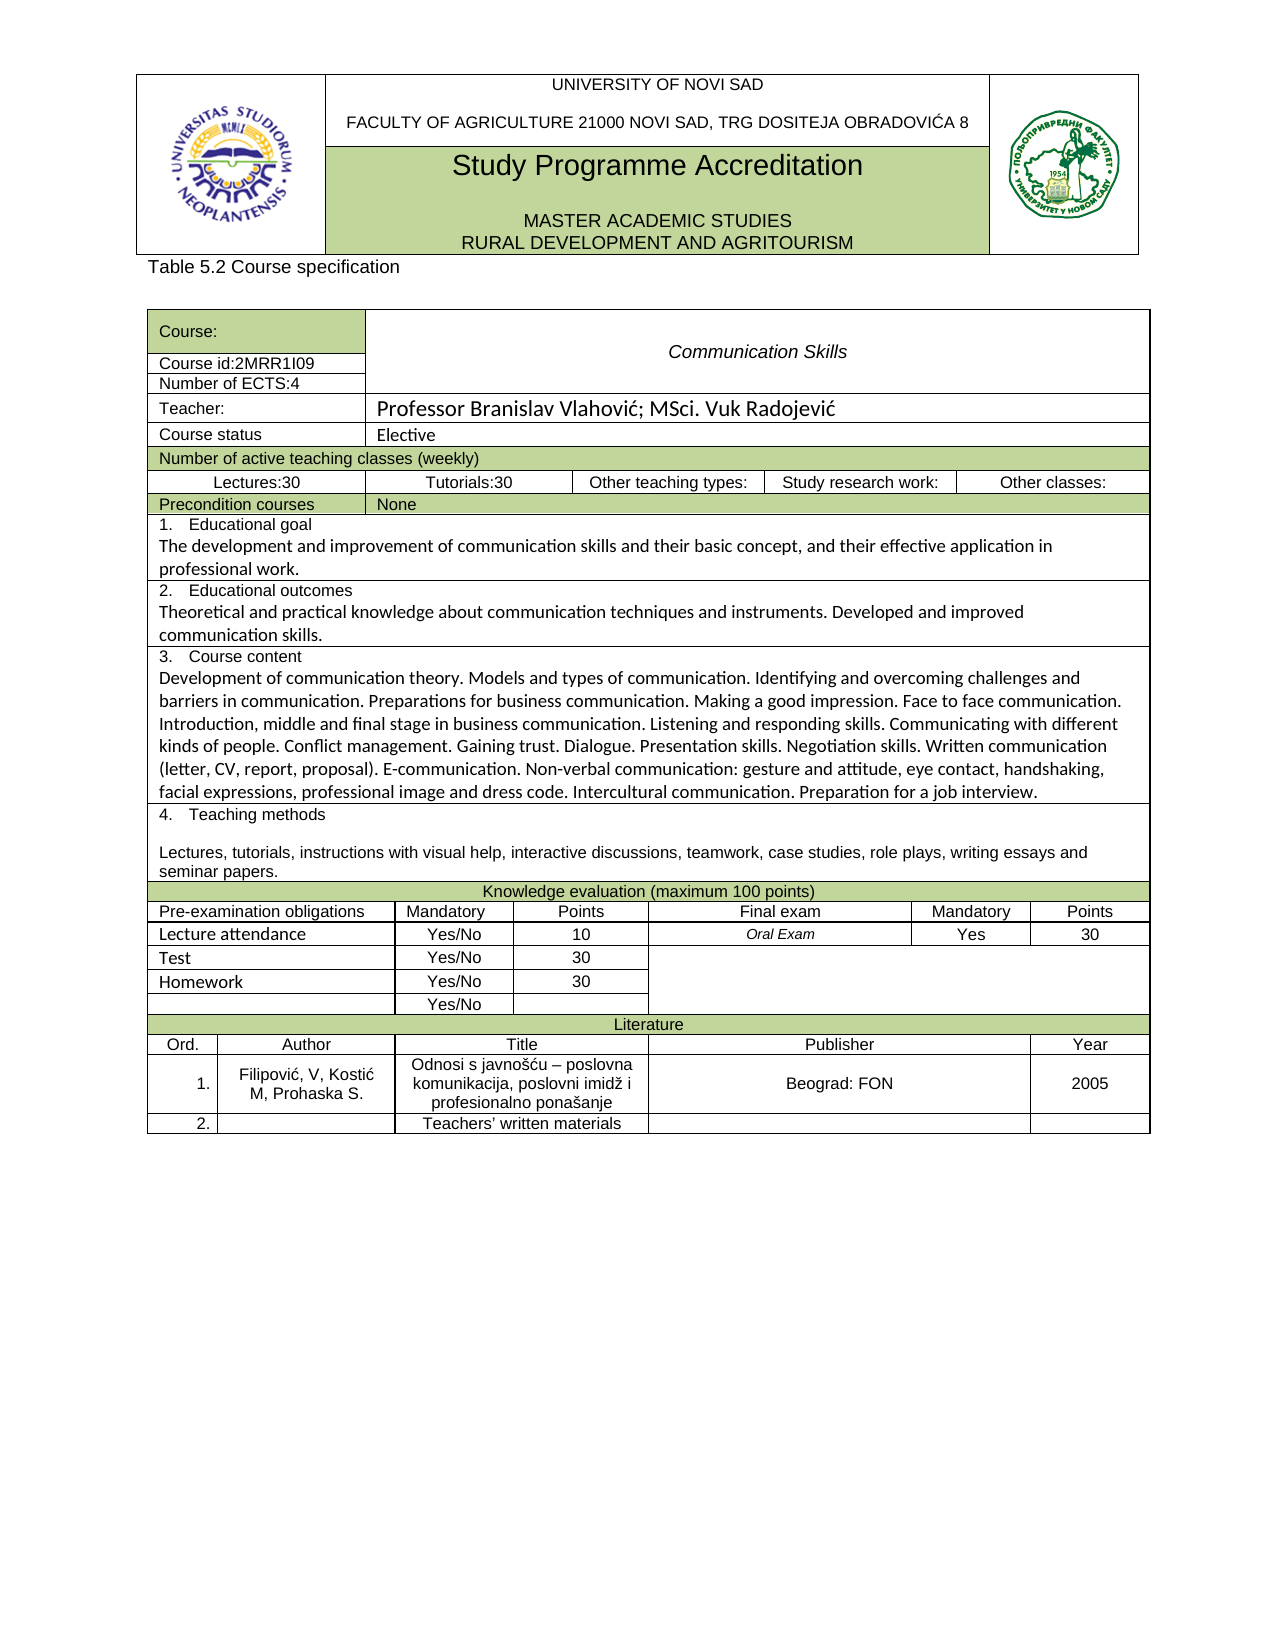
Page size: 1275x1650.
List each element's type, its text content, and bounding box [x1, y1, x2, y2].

table_cell Yes/No [396, 994, 513, 1013]
table_cell Yes/No [396, 970, 513, 993]
table_cell Teachers’ written materials [396, 1114, 648, 1133]
table_cell Odnosi s javnošću – poslovna komunikacija, poslovni imidž i profesionalno ponašanje [396, 1055, 648, 1112]
table_cell [218, 1114, 394, 1133]
table_cell Course status [148, 423, 365, 446]
table_cell Literature [148, 1015, 1149, 1034]
table_cell Tutorials:30 [366, 471, 572, 493]
table_cell 30 [514, 970, 648, 993]
table_cell Elective [366, 423, 1149, 446]
table_cell Year [1031, 1035, 1149, 1054]
table_cell Final exam [649, 902, 911, 921]
table_cell Study research work: [765, 471, 956, 493]
table_cell Homework [148, 970, 394, 993]
table_cell Mandatory [396, 902, 513, 921]
table_cell Other teaching types: [573, 471, 764, 493]
picture [1008, 110, 1120, 219]
table_header Communication Skills [366, 310, 1149, 393]
table_cell Professor Branislav Vlahović; MSci. Vuk Radojević [366, 394, 1149, 422]
table_cell Precondition courses [148, 494, 365, 513]
table_cell Oral Exam [649, 923, 911, 945]
table_cell Lectures:30 [148, 471, 365, 493]
table_cell 2005 [1031, 1055, 1149, 1112]
table_cell Beograd: FON [649, 1055, 1030, 1112]
table_cell Test [148, 946, 394, 969]
table_cell Yes [912, 923, 1030, 945]
table_cell [148, 994, 394, 1013]
table_cell Lecture attendance [148, 923, 394, 945]
table_header Course: [148, 310, 365, 353]
table_cell Title [396, 1035, 648, 1054]
table_cell Educational outcomes Theoretical and practical knowledge about communication techniques and instruments. Developed and improved communication skills. [148, 581, 1149, 646]
table_cell Yes/No [396, 923, 513, 945]
table_cell Other classes: [957, 471, 1149, 493]
table_cell Teaching methods Lectures, tutorials, instructions with visual help, interactive discussions, teamwork, case studies, role plays, writing essays and seminar papers. [148, 804, 1149, 881]
table_cell [649, 1114, 1030, 1133]
table_cell Filipović, V, Kostić M, Prohaska S. [218, 1055, 394, 1112]
table_cell Author [218, 1035, 394, 1054]
table_cell Teacher: [148, 394, 365, 422]
table_cell [514, 994, 648, 1013]
table_cell [1031, 1114, 1149, 1133]
table_cell Publisher [649, 1035, 1030, 1054]
table_cell 30 [1031, 923, 1149, 945]
table_cell Educational goal The development and improvement of communication skills and their basic concept, and their effective application in professional work. [148, 515, 1149, 579]
table_cell Mandatory [912, 902, 1030, 921]
table_cell Course content Development of communication theory. Models and types of communication. Identifying and overcoming challenges and barriers in communication. Preparations for business communication. Making a good impression. Face to face communication. Introduction, middle and final stage in business communication. Listening and responding skills. Communicating with different kinds of people. Conflict management. Gaining trust. Dialogue. Presentation skills. Negotiation skills. Written communication (letter, CV, report, proposal). E-communication. Non-verbal communication: gesture and attitude, eye contact, handshaking, facial expressions, professional image and dress code. Intercultural communication. Preparation for a job interview. [148, 647, 1149, 803]
table_cell Points [514, 902, 648, 921]
table_cell Ord. [148, 1035, 217, 1054]
table_cell 10 [514, 923, 648, 945]
table_cell [148, 1055, 217, 1112]
table_cell Points [1031, 902, 1149, 921]
table_cell Course id:2МRR1I09 [148, 354, 365, 373]
table_cell 30 [514, 946, 648, 969]
table_cell None [366, 494, 1149, 513]
table_cell [649, 946, 1149, 1013]
picture [162, 100, 300, 229]
table_cell Number of active teaching classes (weekly) [148, 447, 1149, 470]
table_cell Pre-examination obligations [148, 902, 394, 921]
table_cell Knowledge evaluation (maximum 100 points) [148, 882, 1149, 901]
table_cell [148, 1114, 217, 1133]
table_cell Number of ECTS:4 [148, 374, 365, 393]
table_cell Yes/No [396, 946, 513, 969]
